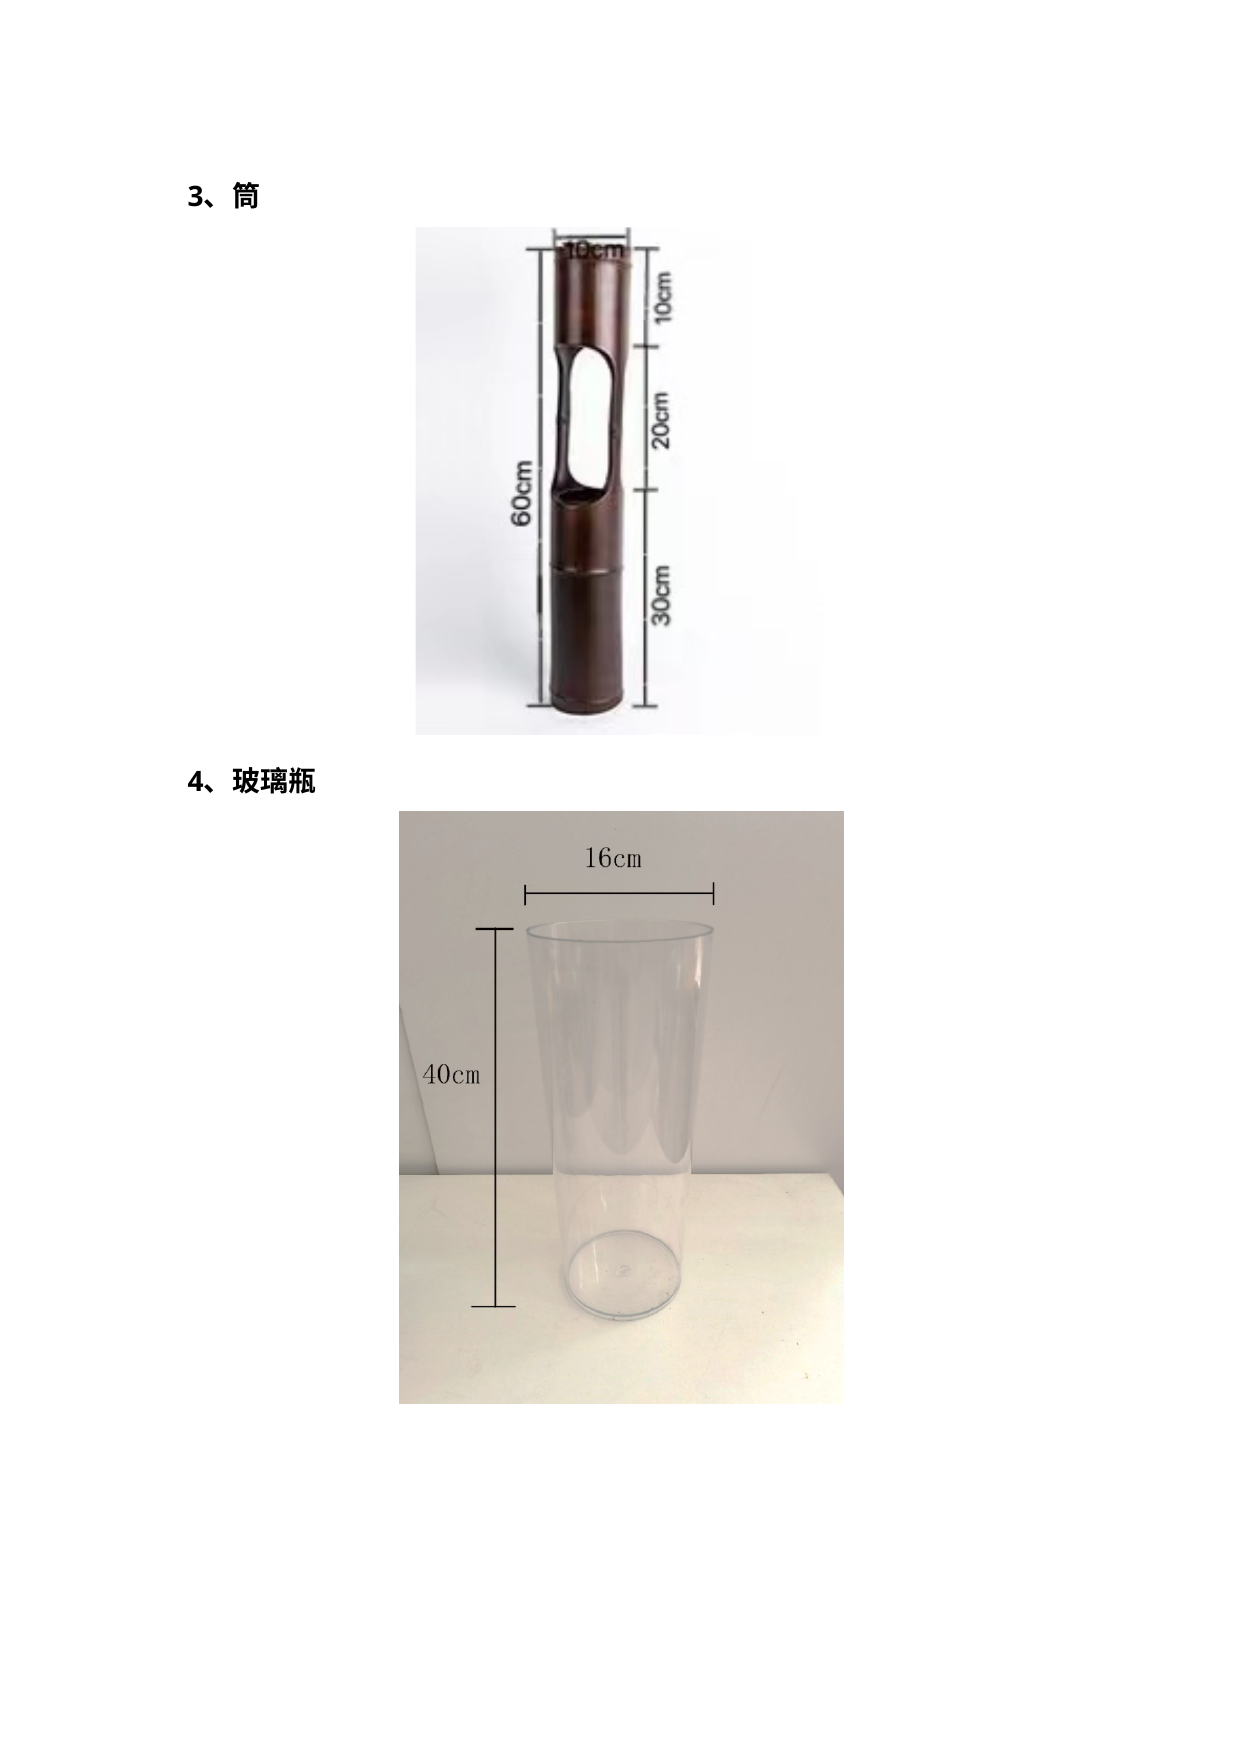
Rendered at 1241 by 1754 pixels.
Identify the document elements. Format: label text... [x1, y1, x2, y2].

picture [415, 227, 825, 735]
picture [399, 811, 844, 1404]
list 玻璃瓶 [187, 747, 1053, 812]
list 筒 [187, 162, 1053, 227]
